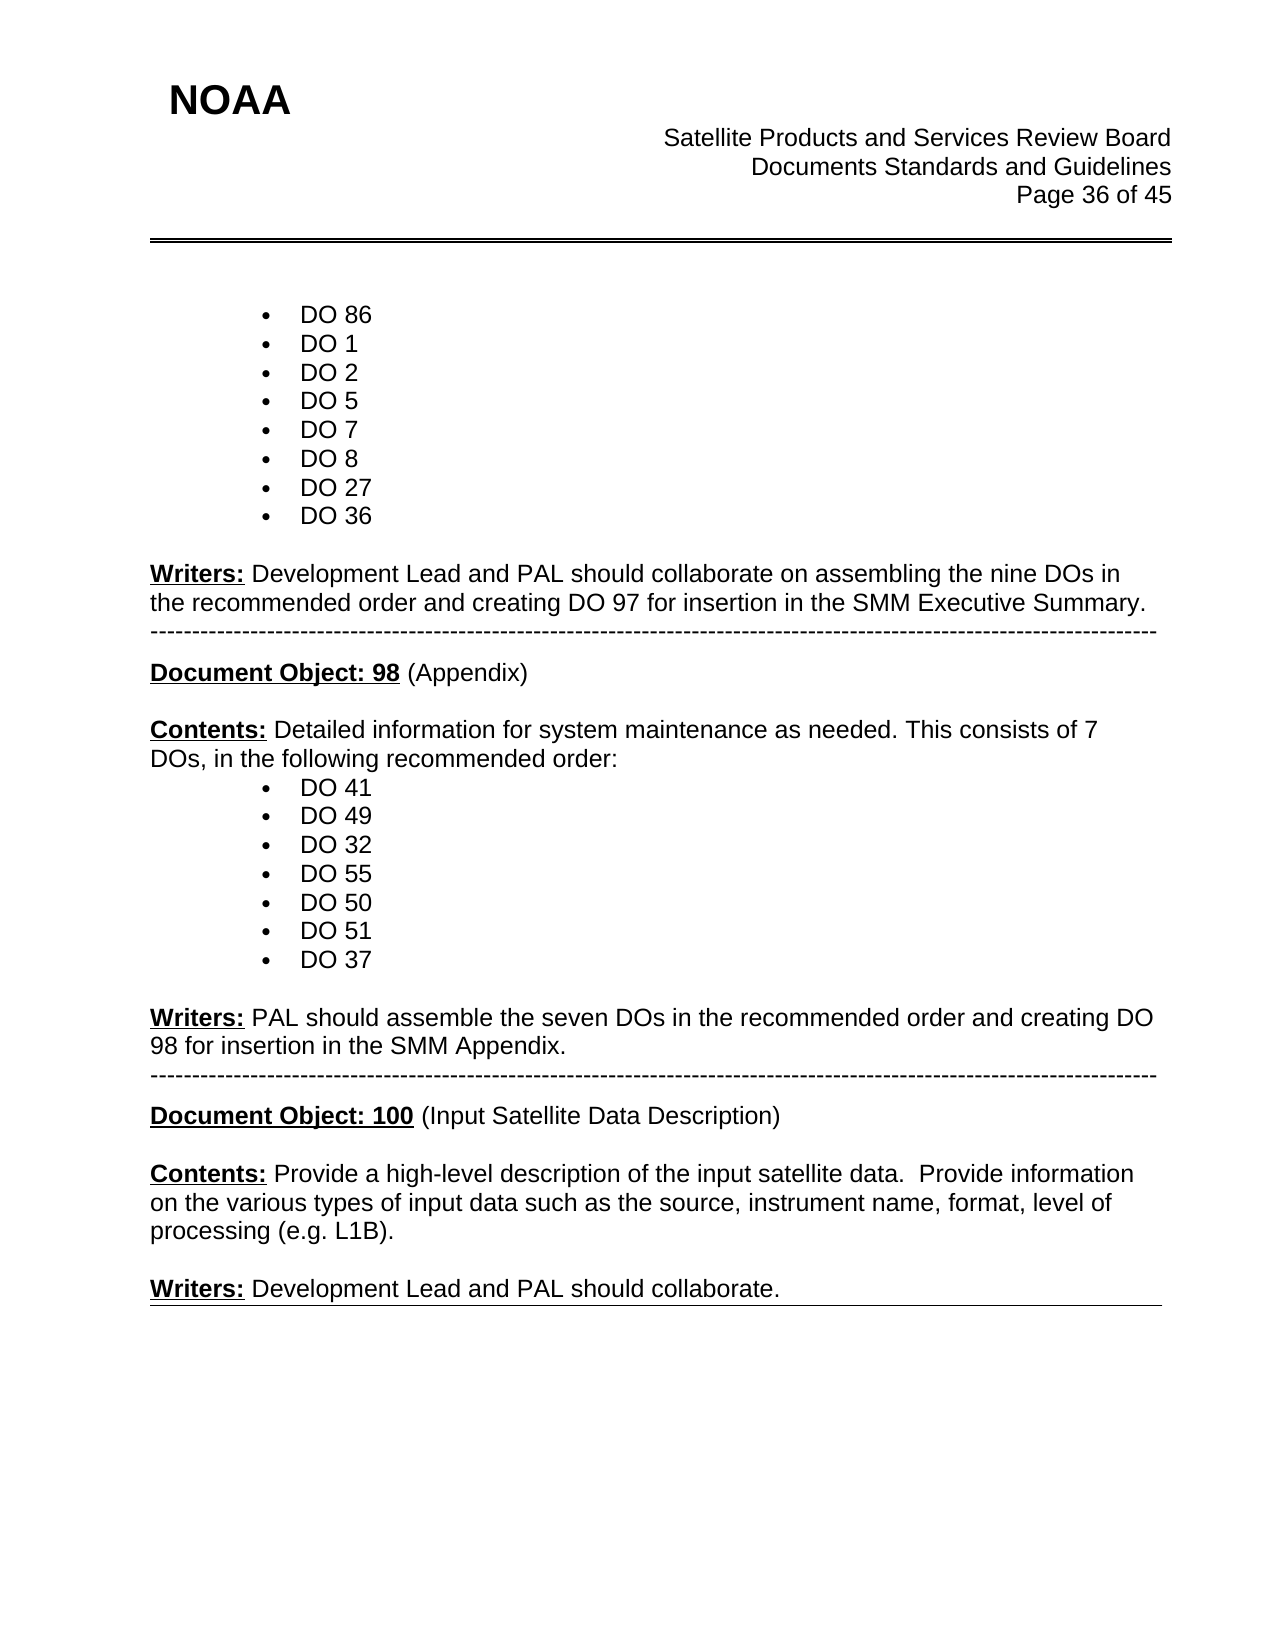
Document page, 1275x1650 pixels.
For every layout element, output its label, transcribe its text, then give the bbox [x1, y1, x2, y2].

list DO 86 [262, 300, 1162, 329]
list DO 32 [262, 830, 1162, 859]
text ------------------------------------------------------------------------------------------------------------------------- [150, 616, 1162, 645]
text ------------------------------------------------------------------------------------------------------------------------- [150, 1060, 1162, 1089]
list DO 7 [262, 415, 1162, 444]
list DO 5 [262, 386, 1162, 415]
text Document Object: 100 (Input Satellite Data Description) [150, 1101, 1162, 1130]
list DO 37 [262, 945, 1162, 974]
list DO 8 [262, 444, 1162, 473]
text Writers: PAL should assemble the seven DOs in the recommended order and creating DO 98 for insertion in the SMM Appendix. [150, 1003, 1162, 1060]
text Document Object: 98 (Appendix) [150, 658, 1162, 686]
list DO 49 [262, 801, 1162, 830]
list DO 41 [262, 773, 1162, 801]
text Writers: Development Lead and PAL should collaborate. [150, 1274, 1162, 1305]
list DO 27 [262, 473, 1162, 501]
text Writers: Development Lead and PAL should collaborate on assembling the nine DOs in the recommended order and creating DO 97 for insertion in the SMM Executive Summary. [150, 559, 1162, 616]
text Contents: Detailed information for system maintenance as needed. This consists of 7 DOs, in the following recommended order: [150, 715, 1162, 773]
list DO 55 [262, 859, 1162, 888]
list DO 1 [262, 329, 1162, 358]
list DO 50 [262, 888, 1162, 916]
list DO 51 [262, 916, 1162, 945]
text Contents: Provide a high-level description of the input satellite data. Provide information on the various types of input data such as the source, instrument name, format, level of processing (e.g. L1B). [150, 1159, 1162, 1245]
list DO 2 [262, 358, 1162, 386]
list DO 36 [262, 501, 1162, 530]
